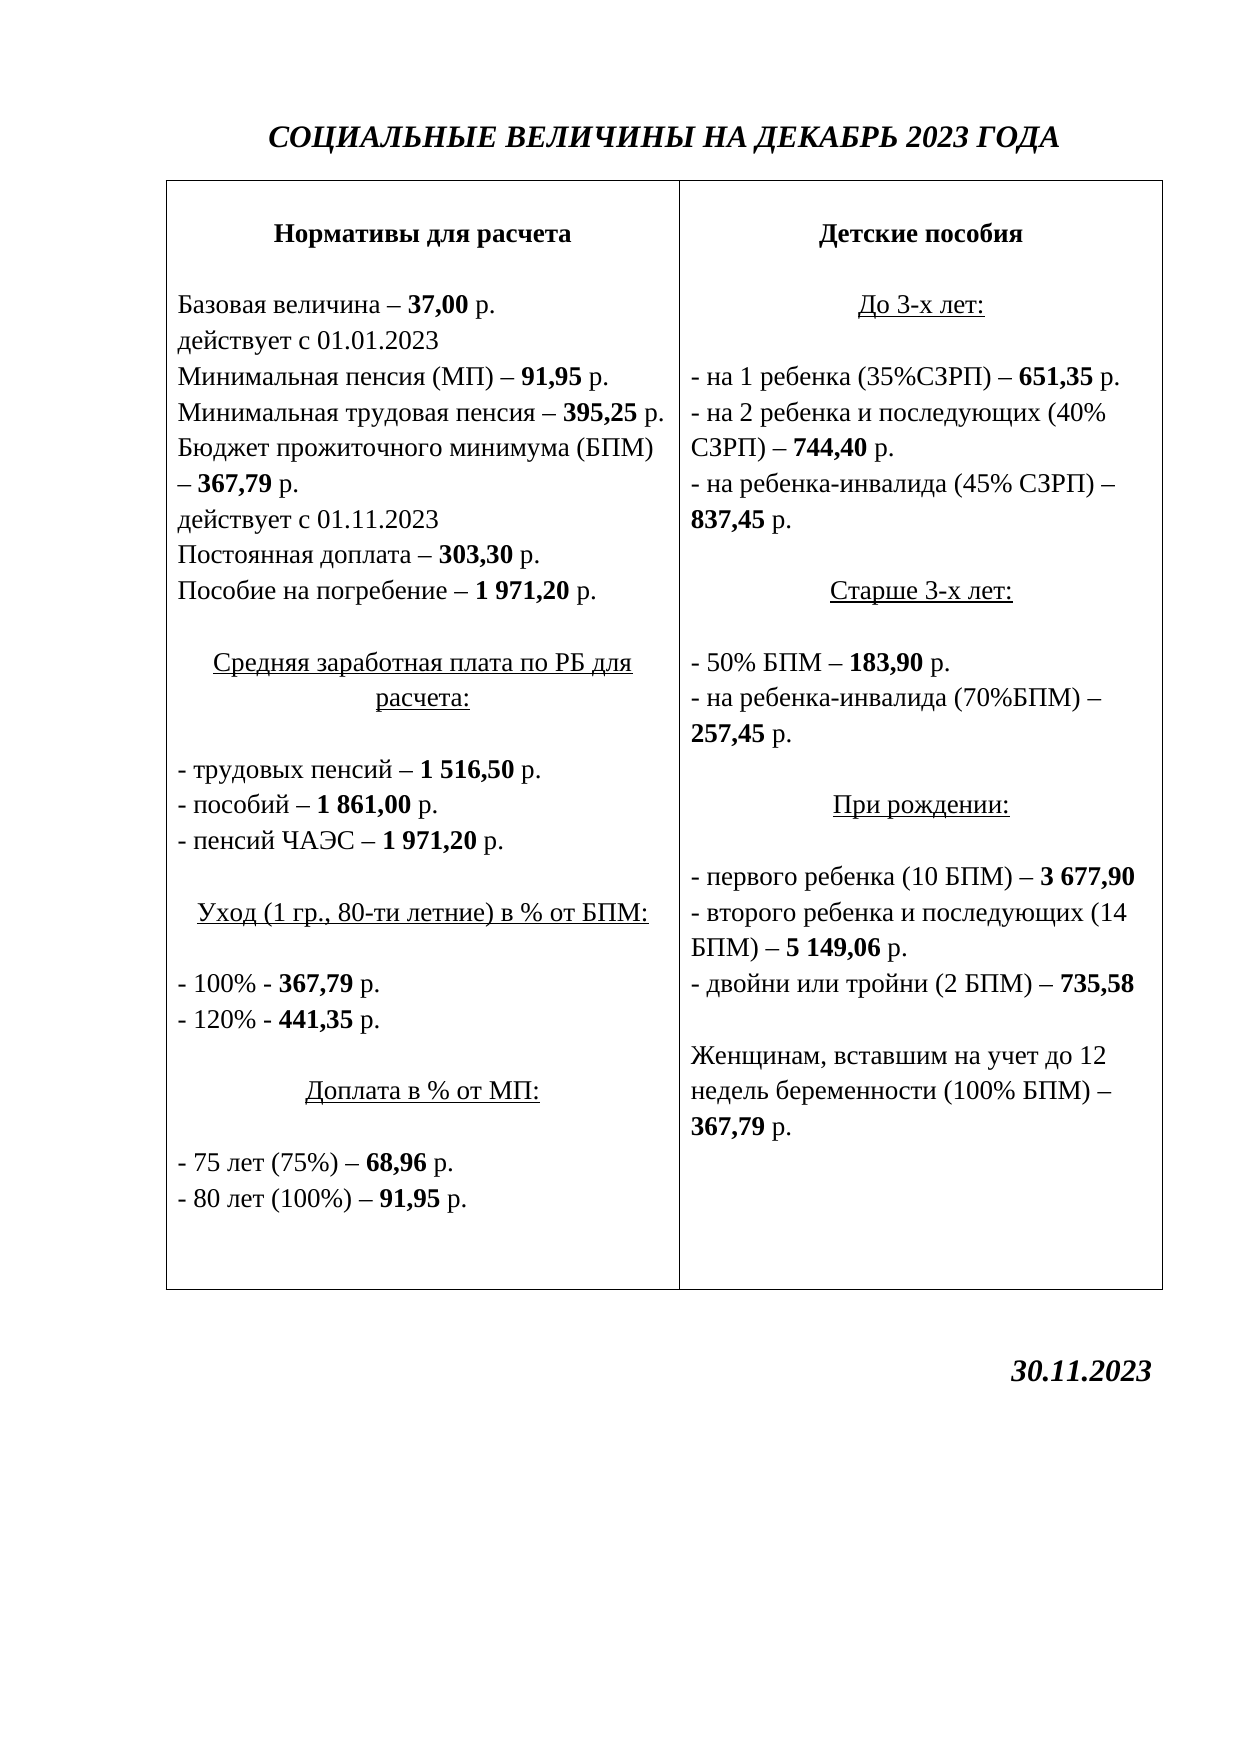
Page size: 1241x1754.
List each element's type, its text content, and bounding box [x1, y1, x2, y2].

text СОЦИАЛЬНЫЕ ВЕЛИЧИНЫ НА ДЕКАБРЬ 2023 ГОДА [177, 118, 1152, 154]
table_header Нормативы для расчета Базовая величина – 37,00 р. действует с 01.01.2023 Минимальная пенсия (МП) – 91,95 р. Минимальная трудовая пенсия – 395,25 р. Бюджет прожиточного минимума (БПМ) – 367,79 р. действует с 01.11.2023 Постоянная доплата – 303,30 р. Пособие на погребение – 1 971,20 р. Средняя заработная плата по РБ для расчета: - трудовых пенсий – 1 516,50 р. - пособий – 1 861,00 р. - пенсий ЧАЭС – 1 971,20 р. Уход (1 гр., 80-ти летние) в % от БПМ: - 100% - 367,79 р. - 120% - 441,35 р. Доплата в % от МП: - 75 лет (75%) – 68,96 р. - 80 лет (100%) – 91,95 р. [167, 181, 679, 1289]
text 30.11.2023 [177, 1352, 1152, 1388]
